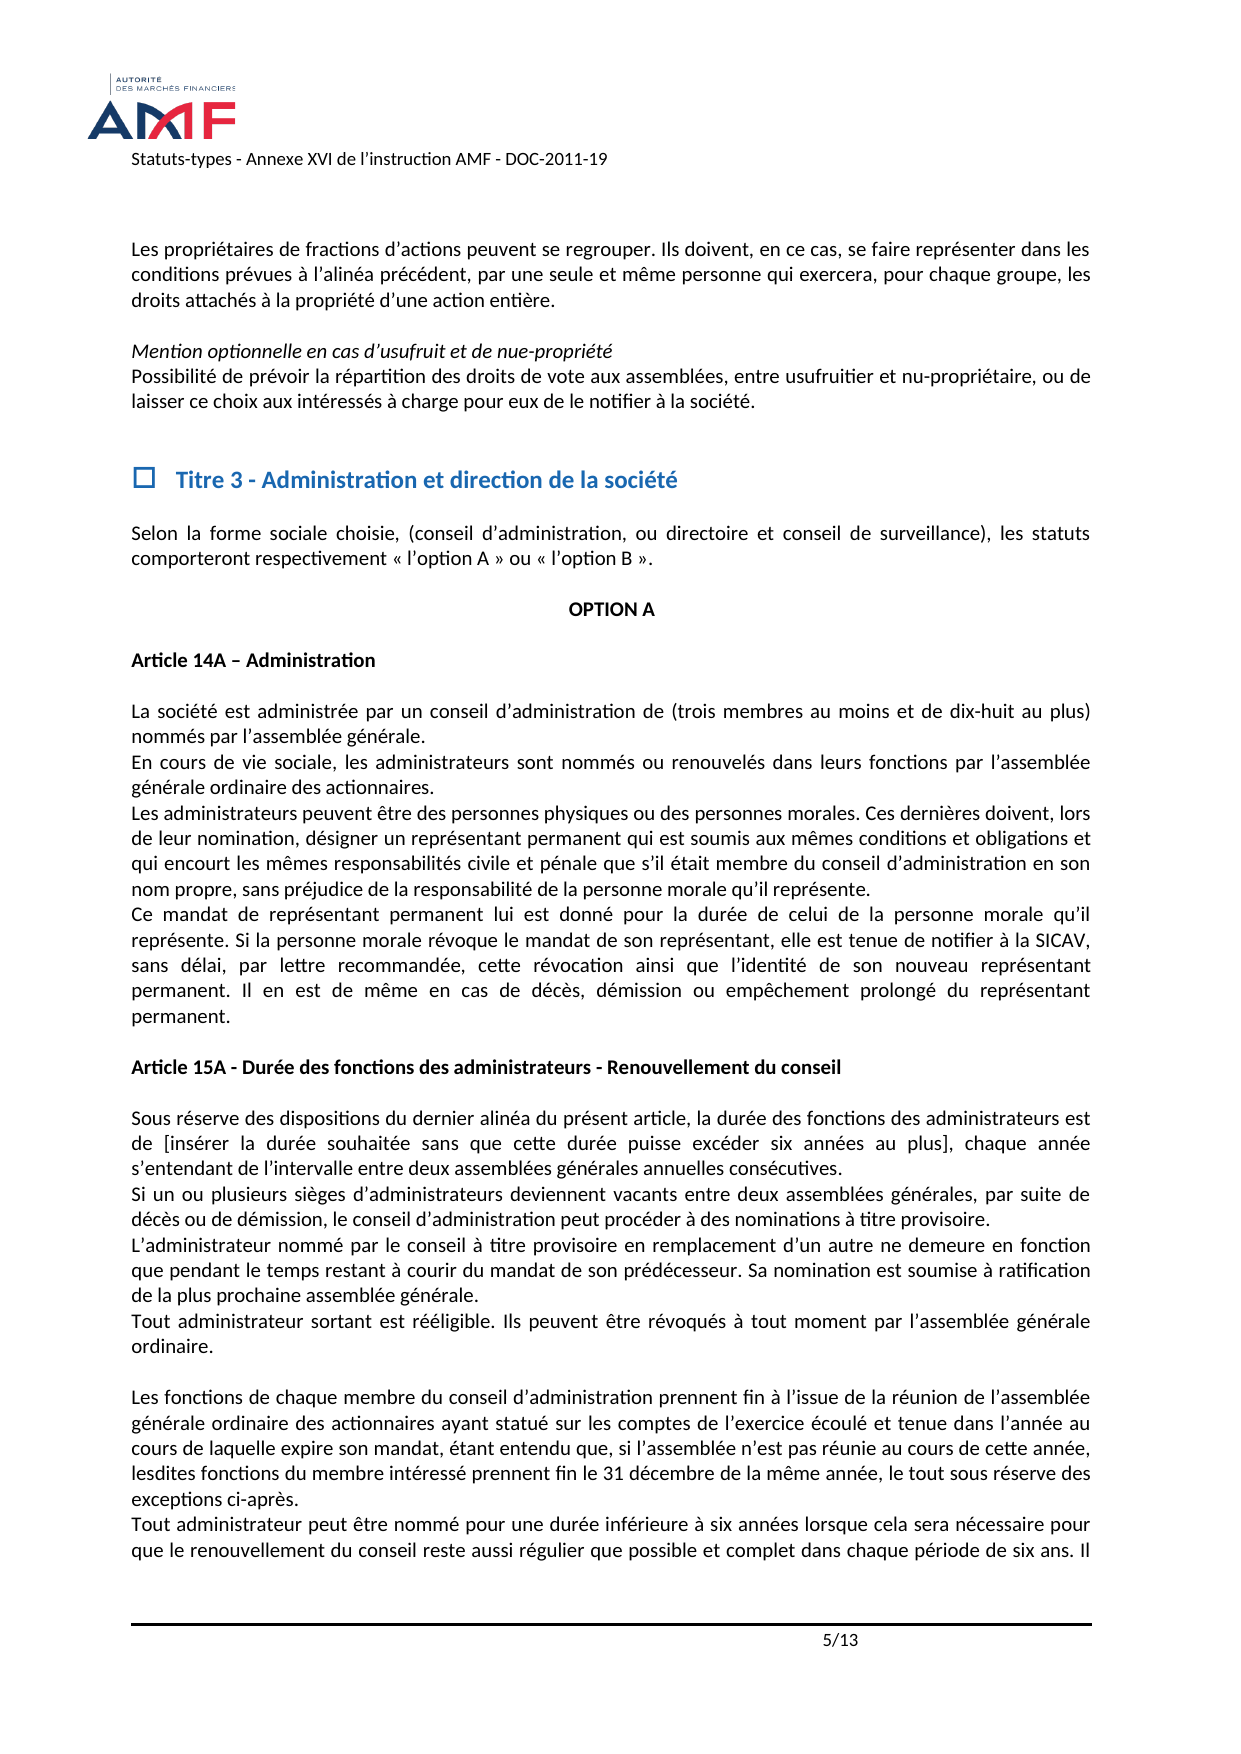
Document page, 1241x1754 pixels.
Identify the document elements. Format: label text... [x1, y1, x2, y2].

text Article 15A - Durée des fonctions des administrateurs - Renouvellement du conseil [131, 1054, 1092, 1079]
text Si un ou plusieurs sièges d’administrateurs deviennent vacants entre deux assemblées générales, par suite de décès ou de démission, le conseil d’administration peut procéder à des nominations à titre provisoire. [131, 1181, 1092, 1232]
text En cours de vie sociale, les administrateurs sont nommés ou renouvelés dans leurs fonctions par l’assemblée générale ordinaire des actionnaires. [131, 749, 1092, 800]
text Article 14A – Administration [131, 647, 1092, 673]
text Sous réserve des dispositions du dernier alinéa du présent article, la durée des fonctions des administrateurs est de [insérer la durée souhaitée sans que cette durée puisse excéder six années au plus], chaque année s’entendant de l’intervalle entre deux assemblées générales annuelles consécutives. [131, 1105, 1092, 1181]
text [131, 1511, 1092, 1562]
text Les fonctions de chaque membre du conseil d’administration prennent fin à l’issue de la réunion de l’assemblée générale ordinaire des actionnaires ayant statué sur les comptes de l’exercice écoulé et tenue dans l’année au cours de laquelle expire son mandat, étant entendu que, si l’assemblée n’est pas réunie au cours de cette année, lesdites fonctions du membre intéressé prennent fin le 31 décembre de la même année, le tout sous réserve des exceptions ci-après. [131, 1384, 1092, 1511]
text Les administrateurs peuvent être des personnes physiques ou des personnes morales. Ces dernières doivent, lors de leur nomination, désigner un représentant permanent qui est soumis aux mêmes conditions et obligations et qui encourt les mêmes responsabilités civile et pénale que s’il était membre du conseil d’administration en son nom propre, sans préjudice de la responsabilité de la personne morale qu’il représente. [131, 800, 1092, 901]
text Possibilité de prévoir la répartition des droits de vote aux assemblées, entre usufruitier et nu-propriétaire, ou de laisser ce choix aux intéressés à charge pour eux de le notifier à la société. [131, 363, 1092, 414]
text Tout administrateur sortant est rééligible. Ils peuvent être révoqués à tout moment par l’assemblée générale ordinaire. [131, 1308, 1092, 1359]
text Selon la forme sociale choisie, (conseil d’administration, ou directoire et conseil de surveillance), les statuts comporteront respectivement « l’option A » ou « l’option B ». [131, 520, 1092, 571]
text Ce mandat de représentant permanent lui est donné pour la durée de celui de la personne morale qu’il représente. Si la personne morale révoque le mandat de son représentant, elle est tenue de notifier à , sans délai, par lettre recommandée, cette révocation ainsi que l’identité de son nouveau représentant permanent. Il en est de même en cas de décès, démission ou empêchement prolongé du représentant permanent. [131, 901, 1092, 1028]
text OPTION A [131, 596, 1092, 622]
text La société est administrée par un conseil d’administration de (trois membres au moins et de dix-huit au plus) nommés par l’assemblée générale. [131, 698, 1092, 749]
list Titre 3 - Administration et direction de la société [131, 464, 1092, 495]
text Les propriétaires de fractions d’actions peuvent se regrouper. Ils doivent, en ce cas, se faire représenter dans les conditions prévues à l’alinéa précédent, par une seule et même personne qui exercera, pour chaque groupe, les droits attachés à la propriété d’une action entière. [131, 236, 1092, 312]
text Mention optionnelle en cas d’usufruit et de nue-propriété [131, 338, 1092, 363]
text L’administrateur nommé par le conseil à titre provisoire en remplacement d’un autre ne demeure en fonction que pendant le temps restant à courir du mandat de son prédécesseur. Sa nomination est soumise à ratification de la plus prochaine assemblée générale. [131, 1232, 1092, 1308]
